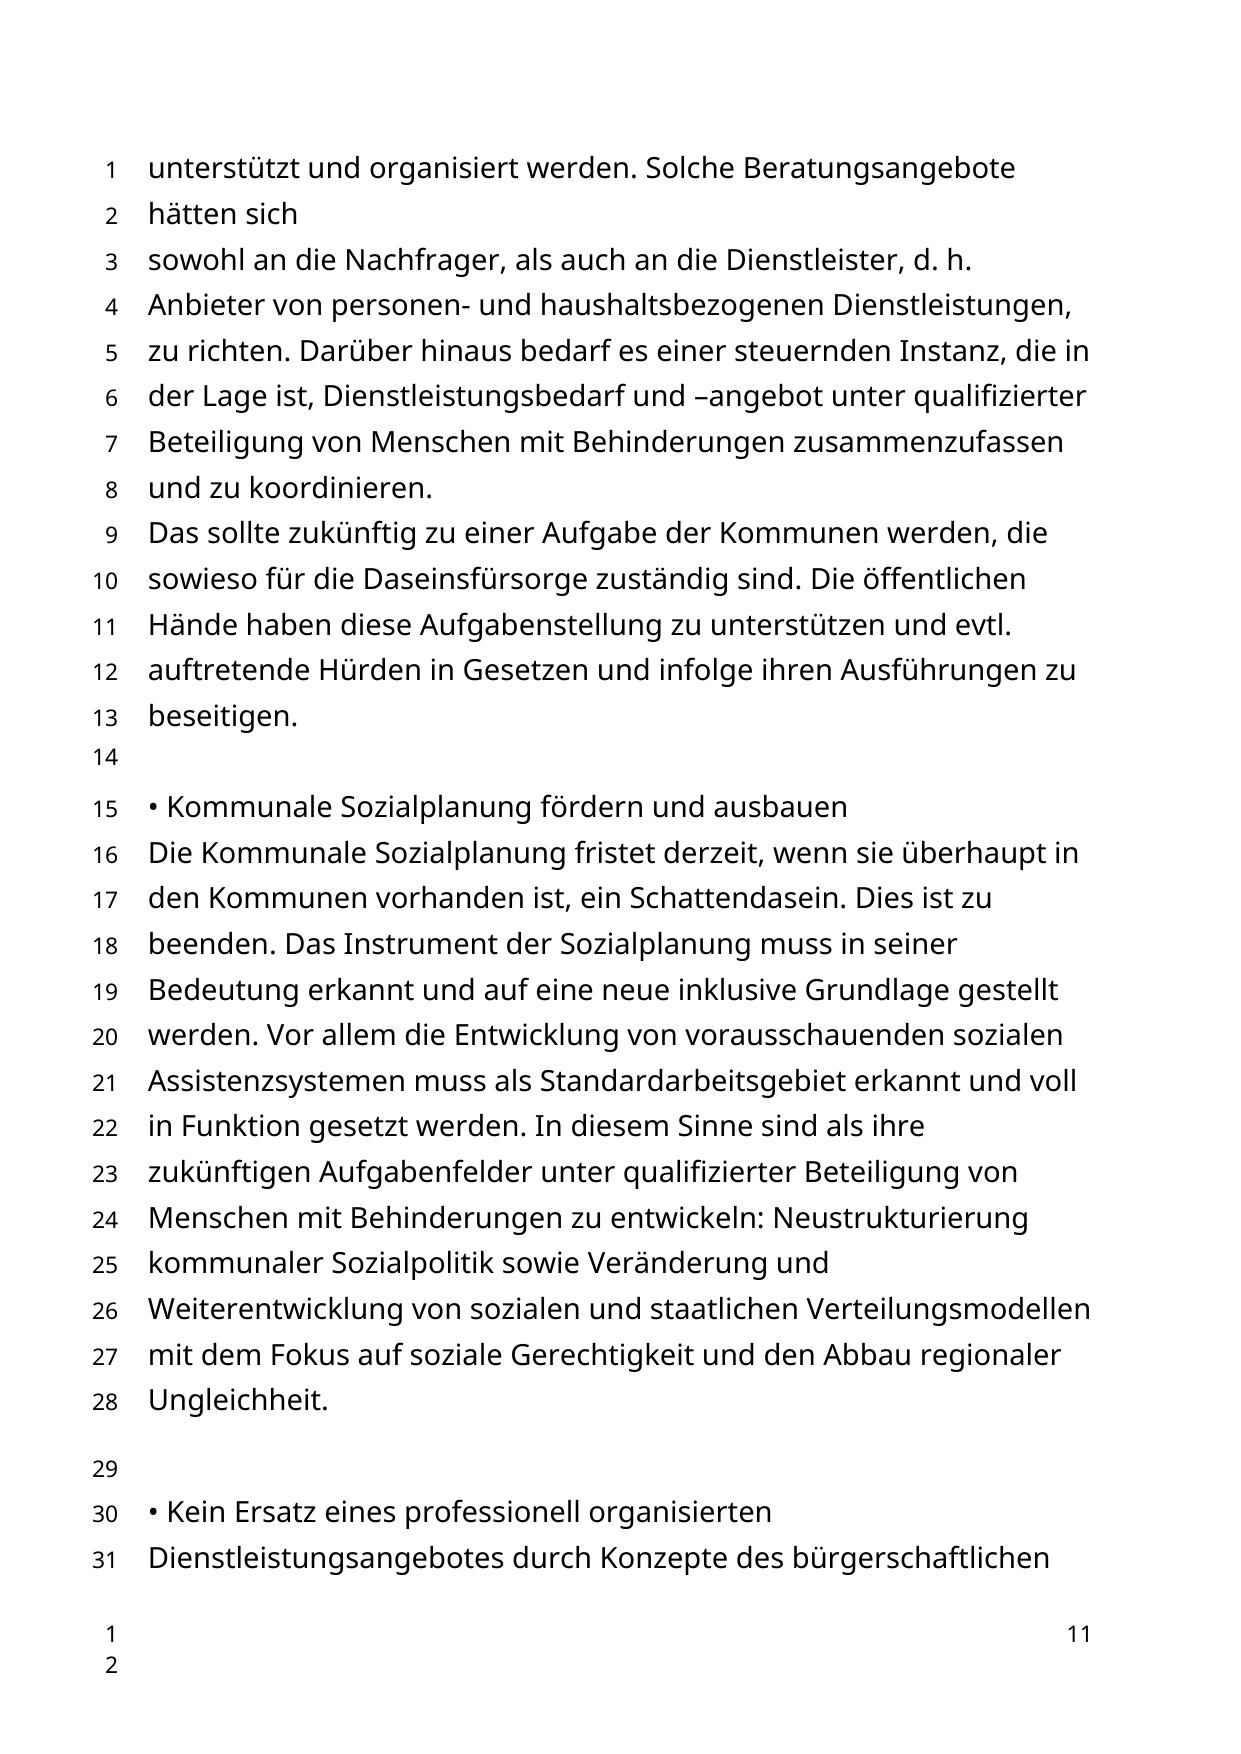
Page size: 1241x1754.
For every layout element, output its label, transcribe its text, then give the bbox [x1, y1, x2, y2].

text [148, 1446, 1093, 1577]
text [148, 148, 1093, 233]
text Das sollte zukünftig zu einer Aufgabe der Kommunen werden, die sowieso für die Daseinsfürsorge zuständig sind. Die öffentlichen Hände haben diese Aufgabenstellung zu unterstützen und evtl. auftretende Hürden in Gesetzen und infolge ihren Ausführungen zu beseitigen. [148, 513, 1093, 735]
text • Kommunale Sozialplanung fördern und ausbauen [148, 786, 1093, 826]
text sowohl an die Nachfrager, als auch an die Dienstleister, d. h. Anbieter von personen- und haushaltsbezogenen Dienstleistungen, zu richten. Darüber hinaus bedarf es einer steuernden Instanz, die in der Lage ist, Dienstleistungsbedarf und –angebot unter qualifizierter Beteiligung von Menschen mit Behinderungen zusammenzufassen und zu koordinieren. [148, 239, 1093, 507]
text Die Kommunale Sozialplanung fristet derzeit, wenn sie überhaupt in den Kommunen vorhanden ist, ein Schattendasein. Dies ist zu beenden. Das Instrument der Sozialplanung muss in seiner Bedeutung erkannt und auf eine neue inklusive Grundlage gestellt werden. Vor allem die Entwicklung von vorausschauenden sozialen Assistenzsystemen muss als Standardarbeitsgebiet erkannt und voll in Funktion gesetzt werden. In diesem Sinne sind als ihre zukünftigen Aufgabenfelder unter qualifizierter Beteiligung von Menschen mit Behinderungen zu entwickeln: Neustrukturierung kommunaler Sozialpolitik sowie Veränderung und Weiterentwicklung von sozialen und staatlichen Verteilungsmodellen mit dem Fokus auf soziale Gerechtigkeit und den Abbau regionaler Ungleichheit. [148, 832, 1093, 1419]
